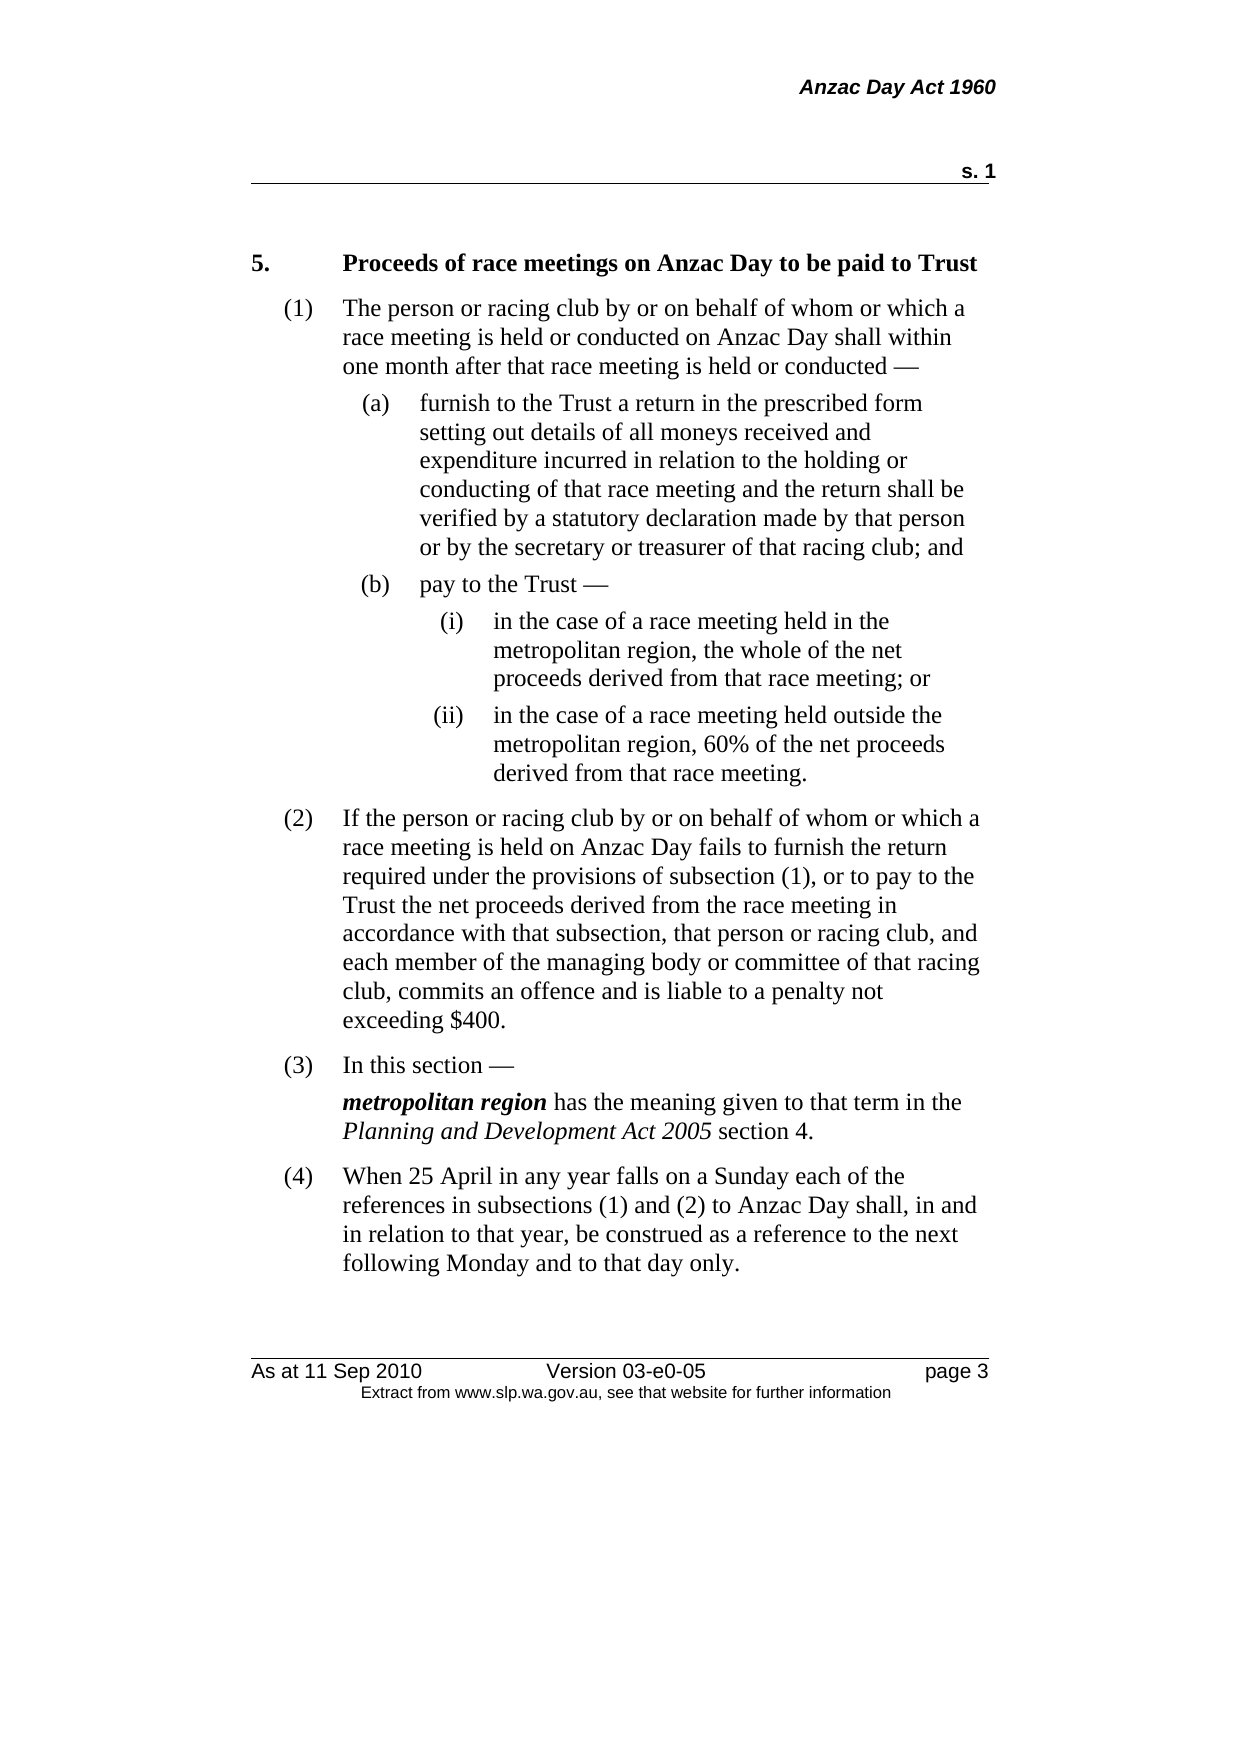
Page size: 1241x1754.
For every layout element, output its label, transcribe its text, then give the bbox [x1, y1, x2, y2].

text (a) furnish to the Trust a return in the prescribed form setting out details of all moneys received and expenditure incurred in relation to the holding or conducting of that race meeting and the return shall be verified by a statutory declaration made by that person or by the secretary or treasurer of that racing club; and [251, 388, 989, 561]
text (b) pay to the Trust — [251, 569, 989, 598]
text (3) In this section — [251, 1050, 989, 1079]
text (1) The person or racing club by or on behalf of whom or which a race meeting is held or conducted on Anzac Day shall within one month after that race meeting is held or conducted — [251, 293, 989, 380]
text (ii) in the case of a race meeting held outside the metropolitan region, 60% of the net proceeds derived from that race meeting. [251, 701, 989, 787]
subtitle 5. Proceeds of race meetings on Anzac Day to be paid to Trust [251, 248, 989, 277]
text (4) When 25 April in any year falls on a Sunday each of the references in subsections (1) and (2) to Anzac Day shall, in and in relation to that year, be construed as a reference to the next following Monday and to that day only. [251, 1161, 989, 1276]
text metropolitan region has the meaning given to that term in the Planning and Development Act 2005 section 4. [251, 1087, 989, 1145]
text (2) If the person or racing club by or on behalf of whom or which a race meeting is held on Anzac Day fails to furnish the return required under the provisions of subsection (1), or to pay to the Trust the net proceeds derived from the race meeting in accordance with that subsection, that person or racing club, and each member of the managing body or committee of that racing club, commits an offence and is liable to a penalty not exceeding $400. [251, 803, 989, 1033]
text (i) in the case of a race meeting held in the metropolitan region, the whole of the net proceeds derived from that race meeting; or [251, 606, 989, 692]
